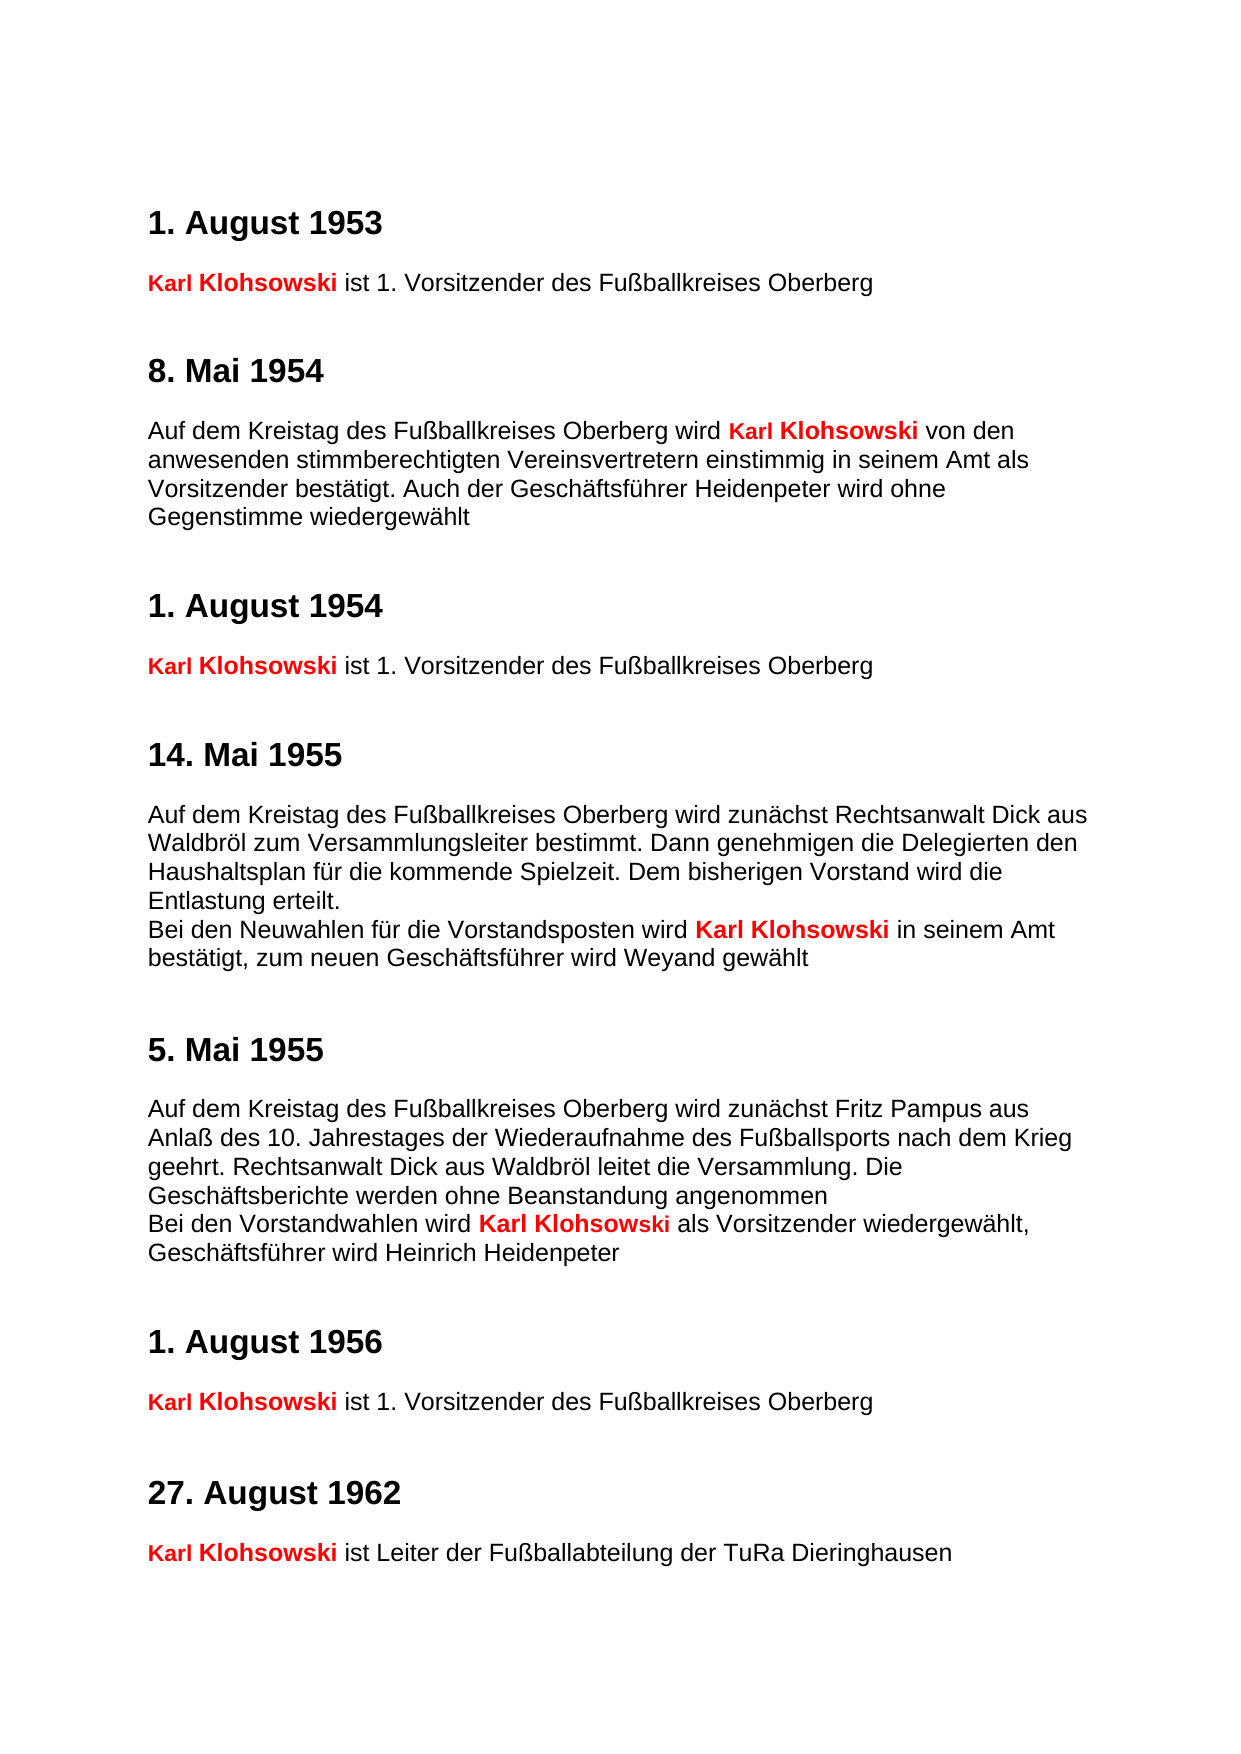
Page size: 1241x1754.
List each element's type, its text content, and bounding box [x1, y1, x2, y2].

text 14. Mai 1955 [148, 735, 1093, 773]
text Auf dem Kreistag des Fußballkreises Oberberg wird zunächst Fritz Pampus aus Anlaß des 10. Jahrestages der Wiederaufnahme des Fußballsports nach dem Krieg geehrt. Rechtsanwalt Dick aus Waldbröl leitet die Versammlung. Die Geschäftsberichte werden ohne Beanstandung angenommen [148, 1094, 1093, 1209]
text 1. August 1954 [148, 586, 1093, 625]
text Karl Klohsowski ist 1. Vorsitzender des Fußballkreises Oberberg [148, 267, 1093, 296]
text Auf dem Kreistag des Fußballkreises Oberberg wird zunächst Rechtsanwalt Dick aus Waldbröl zum Versammlungsleiter bestimmt. Dann genehmigen die Delegierten den Haushaltsplan für die kommende Spielzeit. Dem bisherigen Vorstand wird die Entlastung erteilt. [148, 800, 1093, 915]
text 5. Mai 1955 [148, 1030, 1093, 1068]
text Karl Klohsowski ist Leiter der Fußballabteilung der TuRa Dieringhausen [148, 1538, 1093, 1567]
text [148, 416, 1093, 531]
text 8. Mai 1954 [148, 351, 1093, 390]
text Karl Klohsowski ist 1. Vorsitzender des Fußballkreises Oberberg [148, 651, 1093, 680]
text 27. August 1962 [148, 1473, 1093, 1512]
text Karl Klohsowski ist 1. Vorsitzender des Fußballkreises Oberberg [148, 1387, 1093, 1416]
text 1. August 1953 [148, 203, 1093, 241]
text 1. August 1956 [148, 1322, 1093, 1361]
text Bei den Neuwahlen für die Vorstandsposten wird Karl Klohsowski in seinem Amt bestätigt, zum neuen Geschäftsführer wird Weyand gewählt [148, 915, 1093, 972]
text Bei den Vorstandwahlen wird Karl Klohsowski als Vorsitzender wiedergewählt, Geschäftsführer wird Heinrich Heidenpeter [148, 1209, 1093, 1267]
